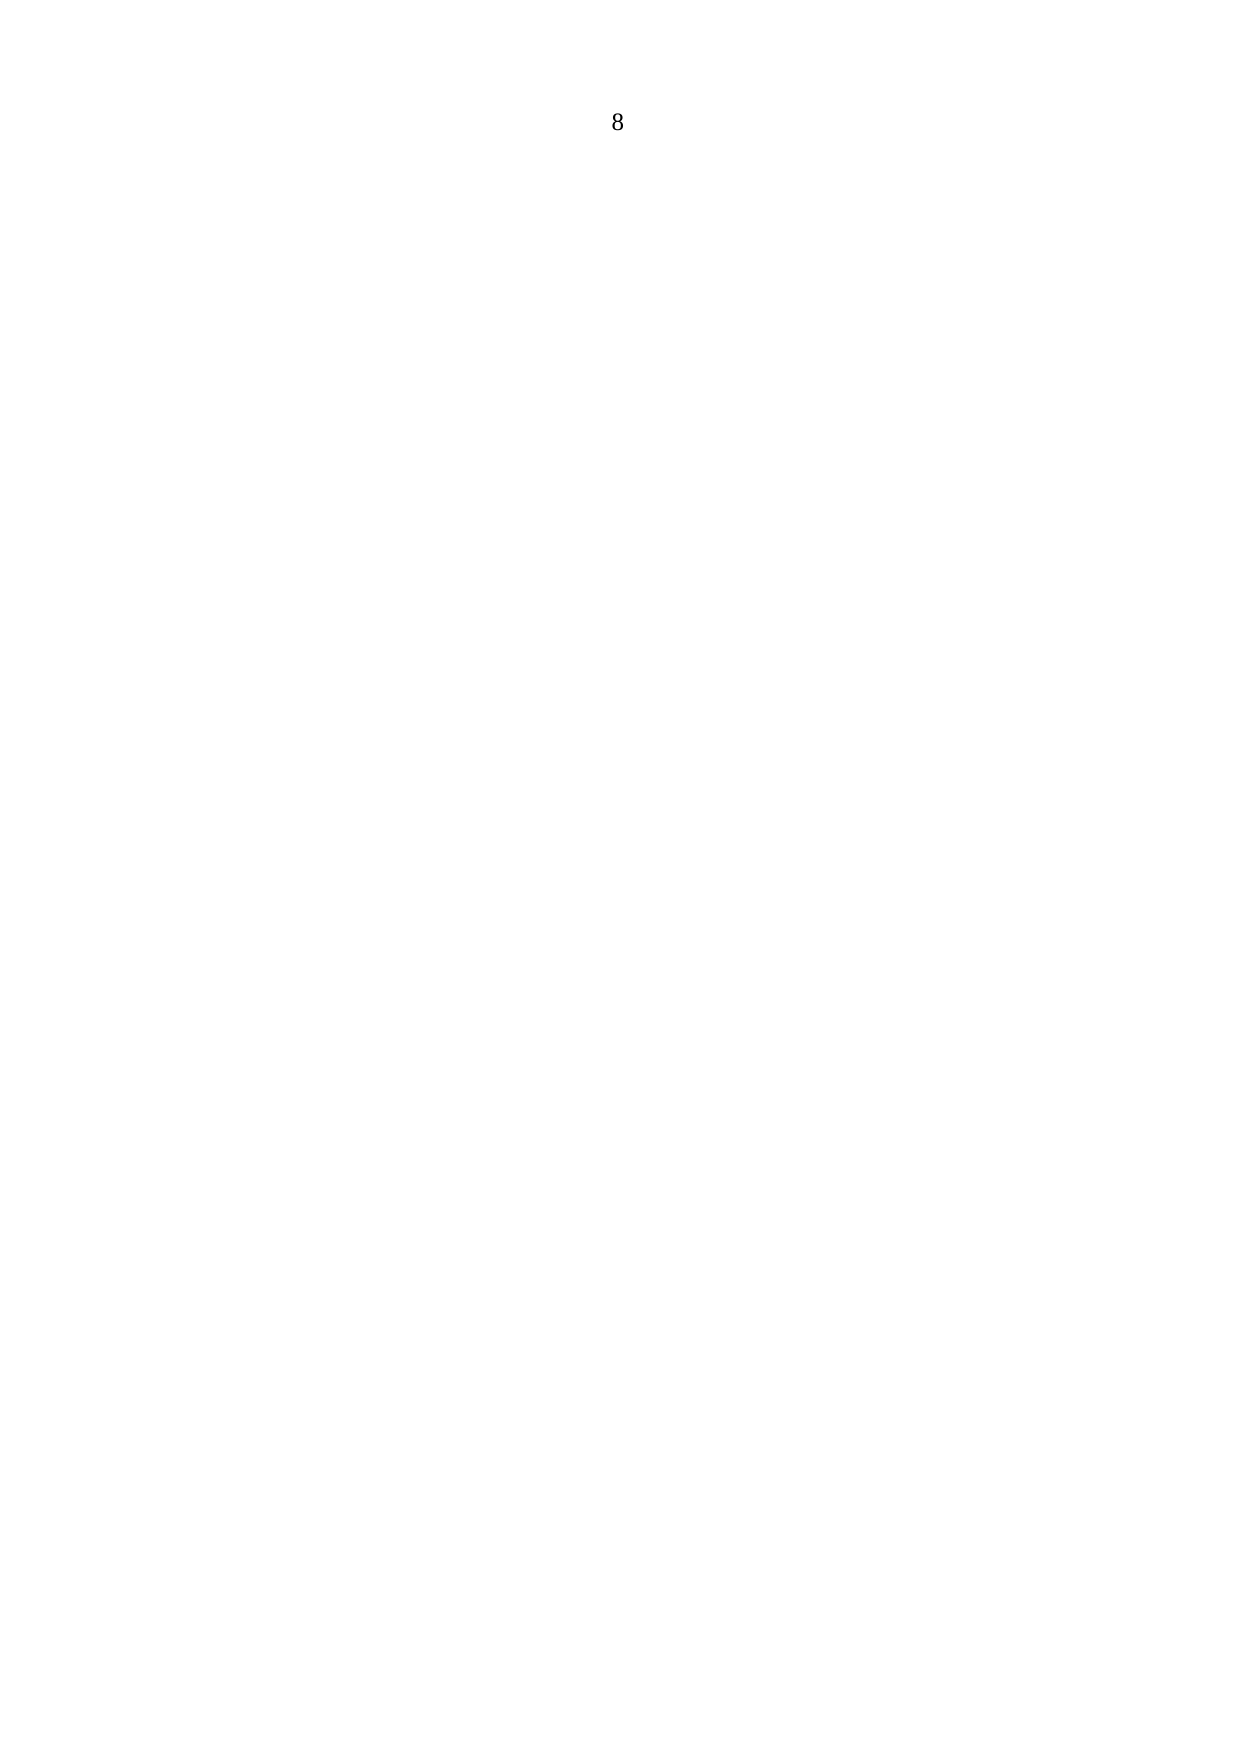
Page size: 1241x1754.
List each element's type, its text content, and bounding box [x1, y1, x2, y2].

text 8 [19, 107, 1217, 136]
